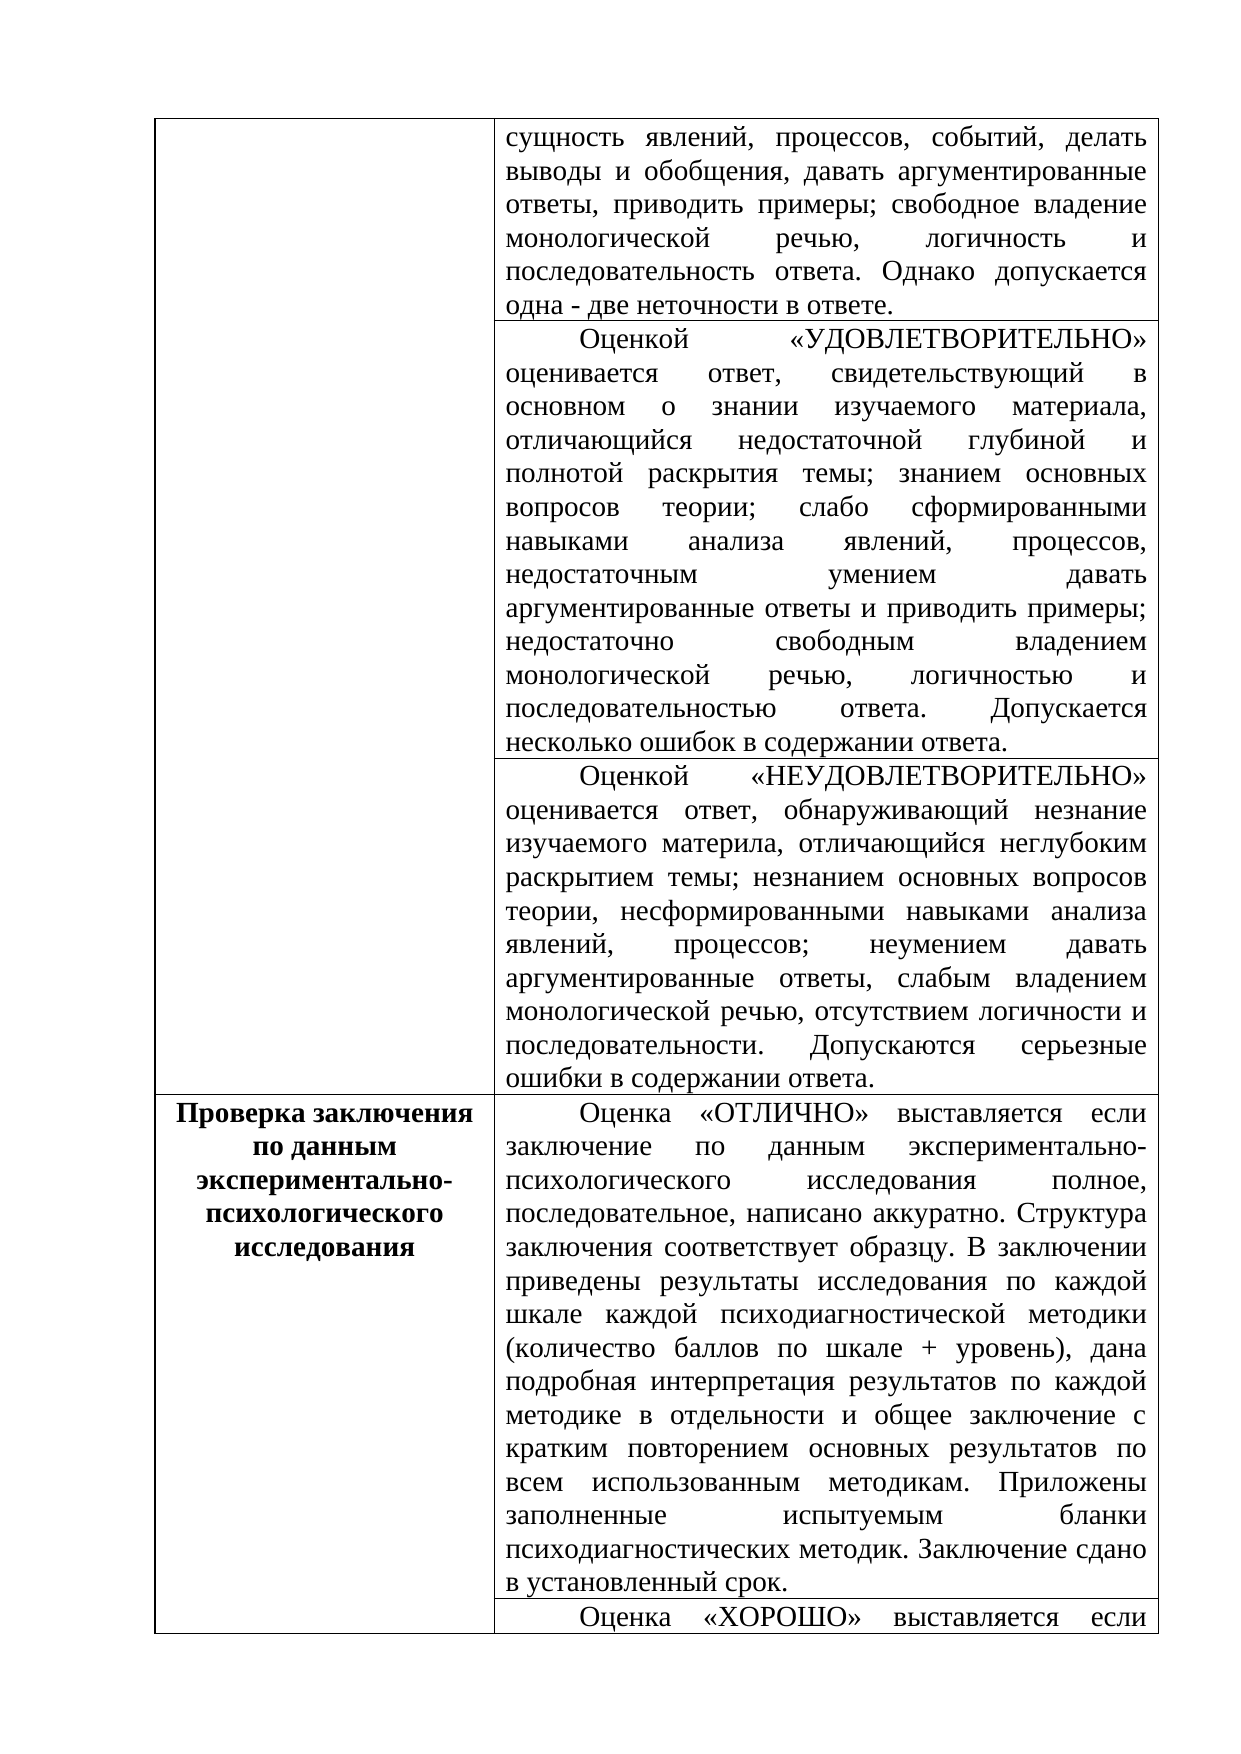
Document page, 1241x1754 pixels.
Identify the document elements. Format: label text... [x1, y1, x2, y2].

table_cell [495, 1599, 1158, 1633]
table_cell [495, 119, 1158, 320]
table_cell Оценкой «УДОВЛЕТВОРИТЕЛЬНО» оценивается ответ, свидетельствующий в основном о знании изучаемого материала, отличающийся недостаточной глубиной и полнотой раскрытия темы; знанием основных вопросов теории; слабо сформированными навыками анализа явлений, процессов, недостаточным умением давать аргументированные ответы и приводить примеры; недостаточно свободным владением монологической речью, логичностью и последовательностью ответа. Допускается несколько ошибок в содержании ответа. [495, 321, 1158, 757]
table_cell Проверка заключения по данным экспериментально-психологического исследования [156, 1095, 494, 1633]
table_cell Оценкой «НЕУДОВЛЕТВОРИТЕЛЬНО» оценивается ответ, обнаруживающий незнание изучаемого материла, отличающийся неглубоким раскрытием темы; незнанием основных вопросов теории, несформированными навыками анализа явлений, процессов; неумением давать аргументированные ответы, слабым владением монологической речью, отсутствием логичности и последовательности. Допускаются серьезные ошибки в содержании ответа. [495, 759, 1158, 1094]
table_cell Оценка «ОТЛИЧНО» выставляется если заключение по данным экспериментально-психологического исследования полное, последовательное, написано аккуратно. Структура заключения соответствует образцу. В заключении приведены результаты исследования по каждой шкале каждой психодиагностической методики (количество баллов по шкале + уровень), дана подробная интерпретация результатов по каждой методике в отдельности и общее заключение с кратким повторением основных результатов по всем использованным методикам. Приложены заполненные испытуемым бланки психодиагностических методик. Заключение сдано в установленный срок. [495, 1095, 1158, 1598]
